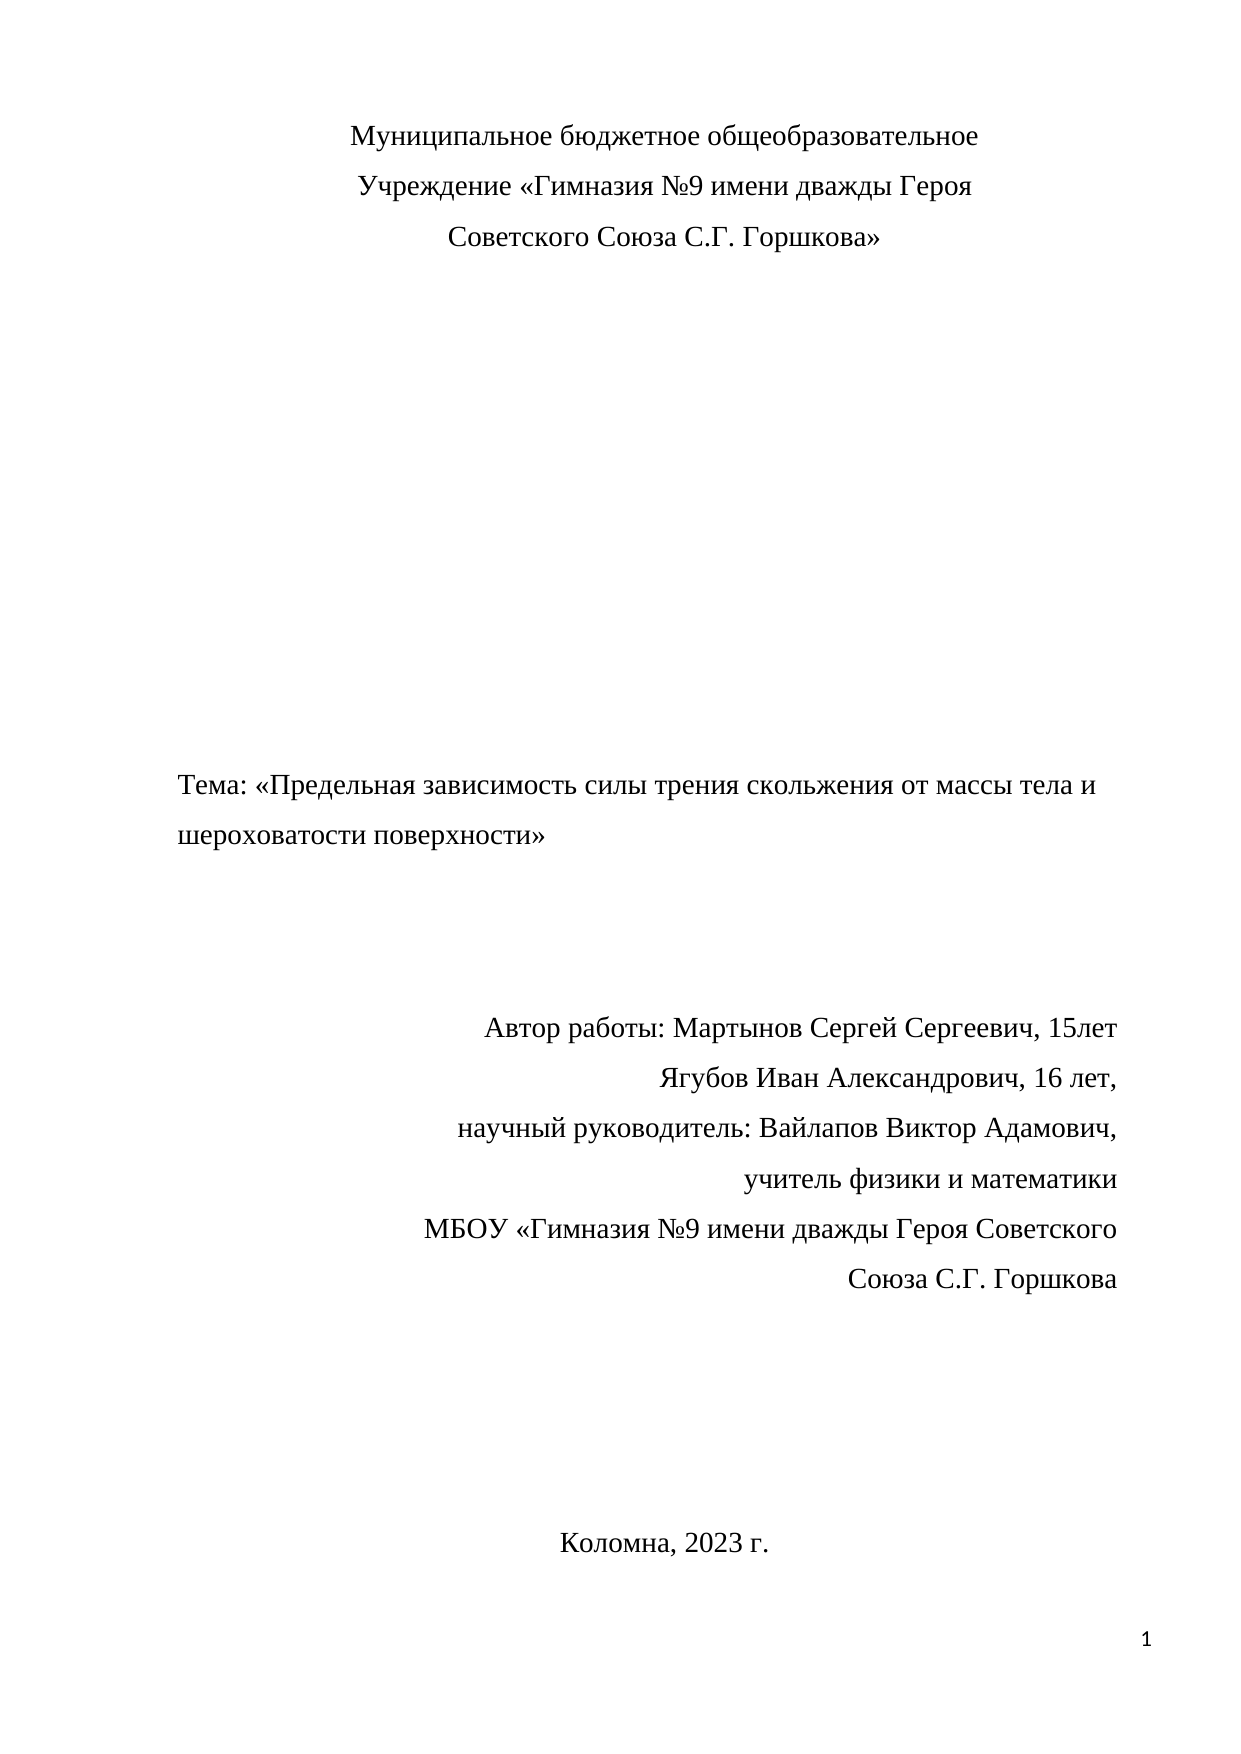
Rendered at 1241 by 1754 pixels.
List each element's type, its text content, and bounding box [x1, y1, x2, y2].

text Коломна, 2023 г. [177, 1525, 1152, 1559]
text Тема: «Предельная зависимость силы трения скольжения от массы тела и шероховатости поверхности» [177, 767, 1152, 851]
text научный руководитель: Вайлапов Виктор Адамович, учитель физики и математики [354, 1111, 1117, 1194]
text Автор работы: Мартынов Сергей Сергеевич, 15лет [354, 1010, 1117, 1043]
text Муниципальное бюджетное общеобразовательное [177, 118, 1152, 152]
text Советского Союза С.Г. Горшкова» [177, 219, 1152, 252]
text МБОУ «Гимназия №9 имени дважды Героя Советского Союза С.Г. Горшкова [354, 1211, 1117, 1295]
text Учреждение «Гимназия №9 имени дважды Героя [177, 168, 1152, 202]
text Ягубов Иван Александрович, 16 лет, [354, 1060, 1117, 1094]
